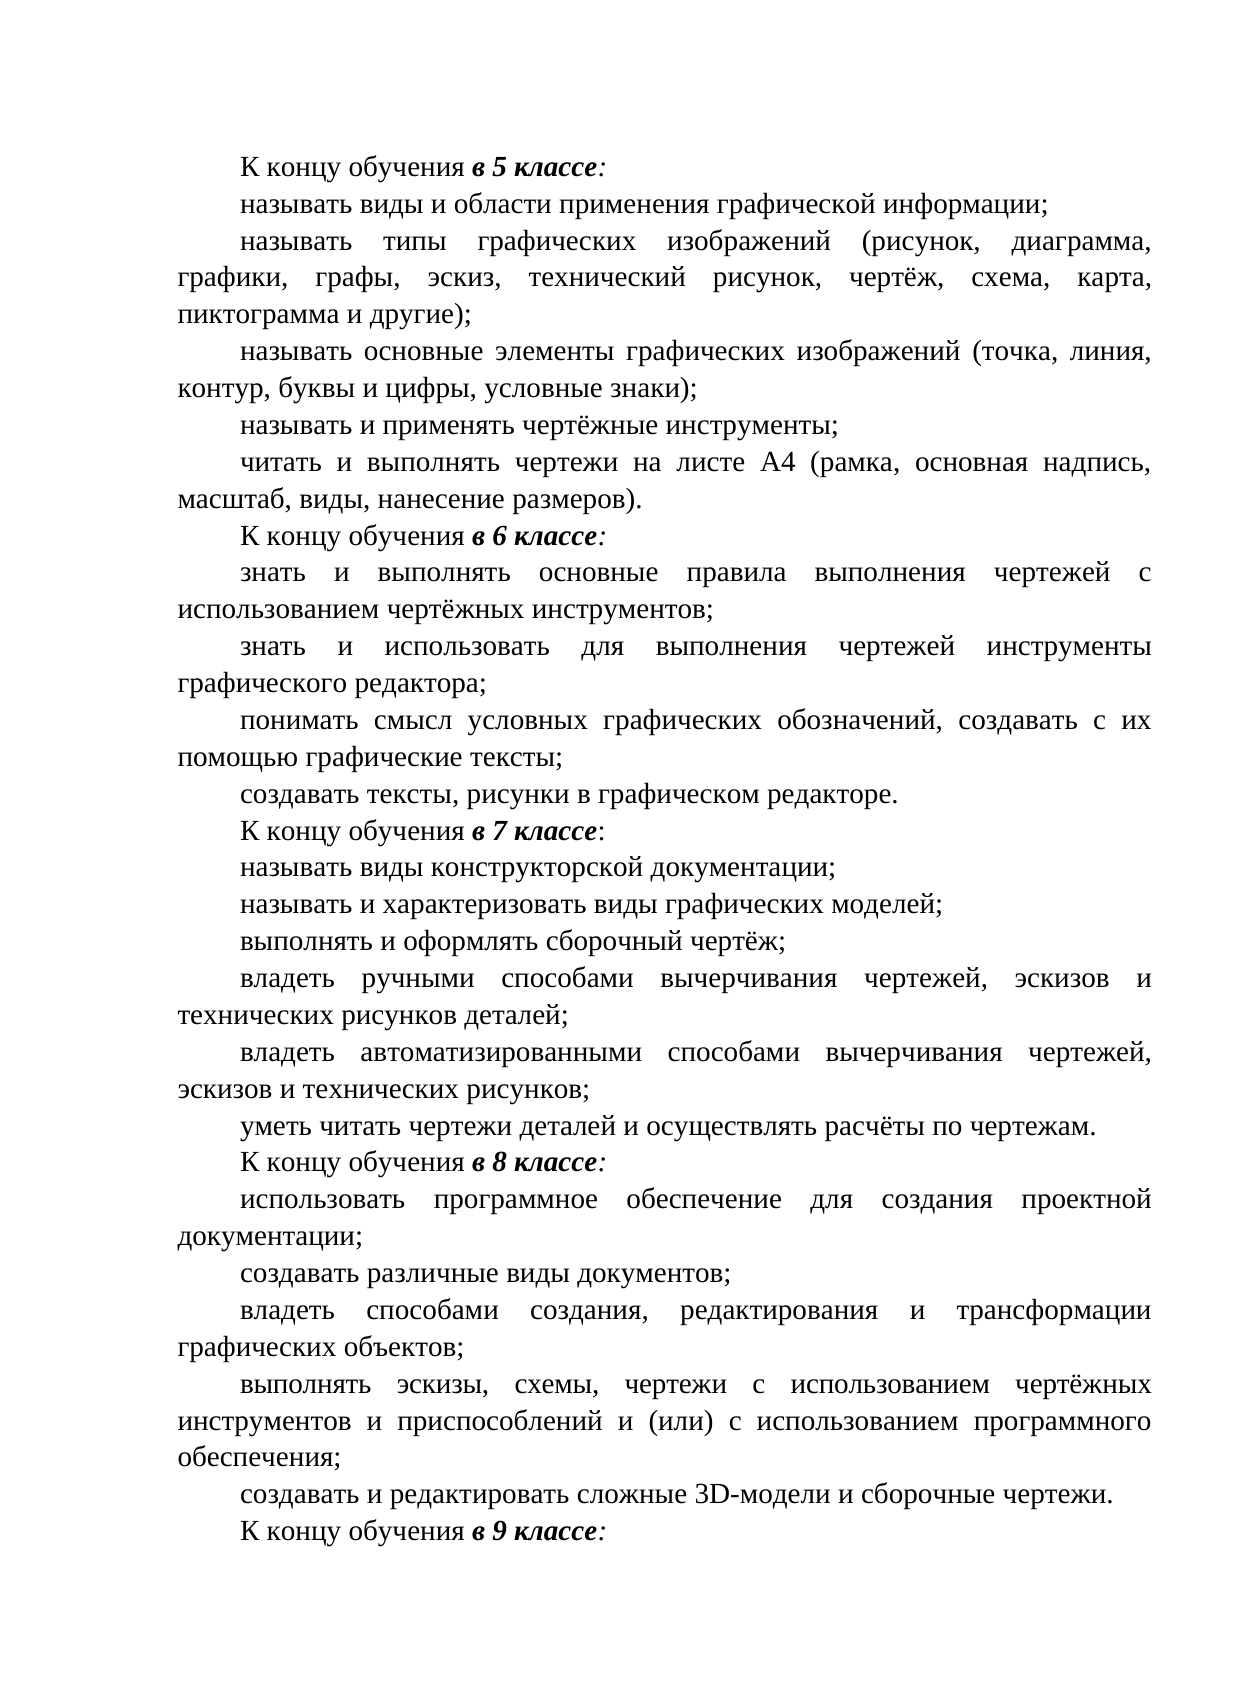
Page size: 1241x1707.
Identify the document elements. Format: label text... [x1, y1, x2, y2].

text создавать и редактировать сложные 3D-модели и сборочные чертежи. [177, 1476, 1152, 1510]
text К концу обучения в 5 классе: [177, 149, 1152, 182]
text К концу обучения в 9 классе: [177, 1513, 1152, 1547]
text К концу обучения в 7 классе: [177, 813, 1152, 846]
text называть основные элементы графических изображений (точка, линия, контур, буквы и цифры, условные знаки); [177, 333, 1152, 404]
text читать и выполнять чертежи на листе А4 (рамка, основная надпись, масштаб, виды, нанесение размеров). [177, 444, 1152, 514]
text называть типы графических изображений (рисунок, диаграмма, графики, графы, эскиз, технический рисунок, чертёж, схема, карта, пиктограмма и другие); [177, 223, 1152, 330]
text понимать смысл условных графических обозначений, создавать с их помощью графические тексты; [177, 702, 1152, 772]
text использовать программное обеспечение для создания проектной документации; [177, 1181, 1152, 1252]
text владеть способами создания, редактирования и трансформации графических объектов; [177, 1292, 1152, 1362]
text выполнять эскизы, схемы, чертежи с использованием чертёжных инструментов и приспособлений и (или) с использованием программного обеспечения; [177, 1366, 1152, 1473]
text называть виды конструкторской документации; [177, 849, 1152, 883]
text знать и выполнять основные правила выполнения чертежей с использованием чертёжных инструментов; [177, 554, 1152, 625]
text создавать различные виды документов; [177, 1255, 1152, 1289]
text называть и характеризовать виды графических моделей; [177, 886, 1152, 920]
text владеть ручными способами вычерчивания чертежей, эскизов и технических рисунков деталей; [177, 960, 1152, 1031]
text создавать тексты, рисунки в графическом редакторе. [177, 776, 1152, 809]
text называть виды и области применения графической информации; [177, 186, 1152, 219]
text называть и применять чертёжные инструменты; [177, 407, 1152, 441]
text владеть автоматизированными способами вычерчивания чертежей, эскизов и технических рисунков; [177, 1034, 1152, 1104]
text К концу обучения в 6 классе: [177, 518, 1152, 551]
text знать и использовать для выполнения чертежей инструменты графического редактора; [177, 628, 1152, 699]
text выполнять и оформлять сборочный чертёж; [177, 923, 1152, 957]
text уметь читать чертежи деталей и осуществлять расчёты по чертежам. [177, 1108, 1152, 1141]
text К концу обучения в 8 классе: [177, 1144, 1152, 1178]
